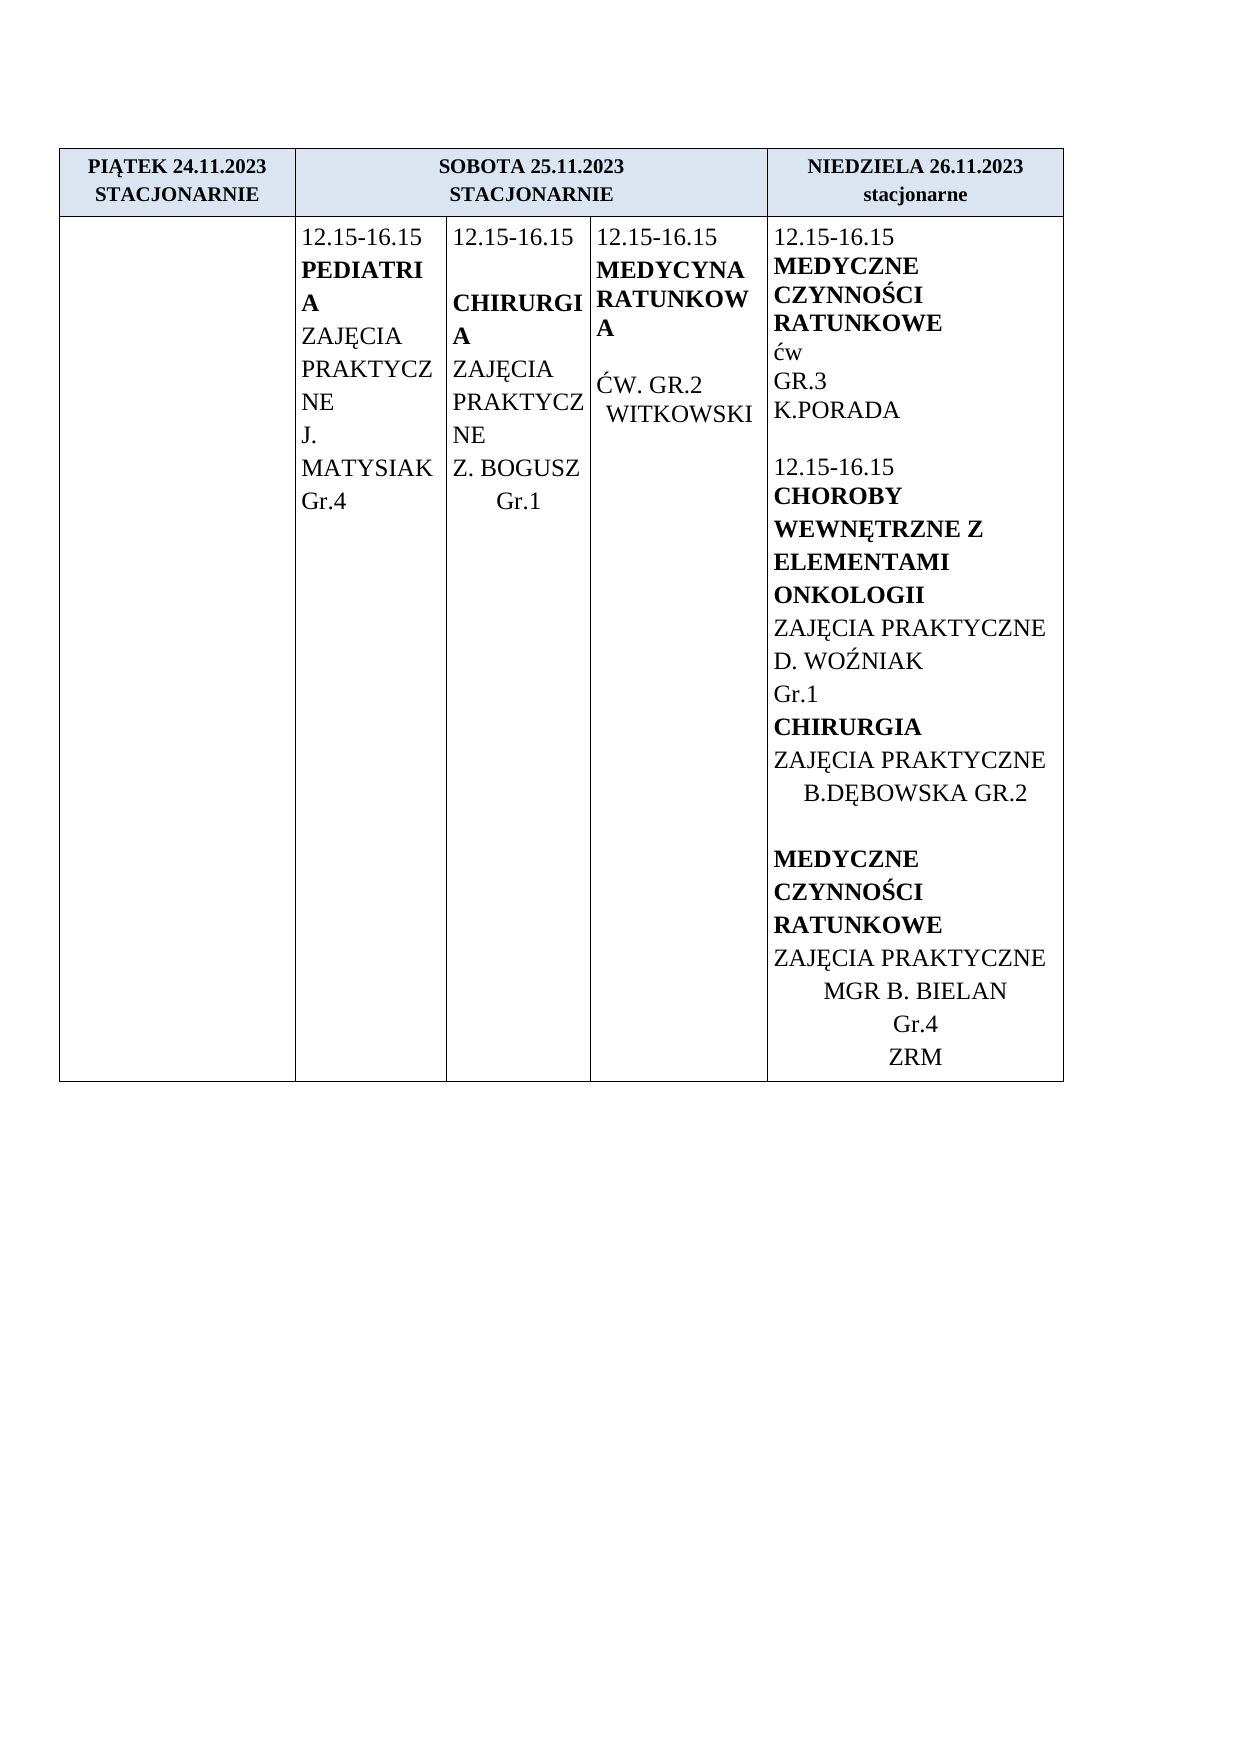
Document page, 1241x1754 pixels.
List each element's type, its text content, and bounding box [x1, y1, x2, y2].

table_cell 12.15-16.15 MEDYCYNA RATUNKOWA ĆW. GR.2 WITKOWSKI [591, 217, 767, 1081]
table_cell 12.15-16.15 CHIRURGIA ZAJĘCIA PRAKTYCZNE Z. BOGUSZ Gr.1 [447, 217, 590, 1081]
table_header PIĄTEK 24.11.2023 STACJONARNIE [60, 149, 295, 216]
table_cell 12.15-16.15 MEDYCZNE CZYNNOŚCI RATUNKOWE ćw GR.3 K.PORADA 12.15-16.15 CHOROBY WEWNĘTRZNE Z ELEMENTAMI ONKOLOGII ZAJĘCIA PRAKTYCZNE D. WOŹNIAK Gr.1 CHIRURGIA ZAJĘCIA PRAKTYCZNE B.DĘBOWSKA GR.2 MEDYCZNE CZYNNOŚCI RATUNKOWE ZAJĘCIA PRAKTYCZNE MGR B. BIELAN Gr.4 ZRM [768, 217, 1063, 1081]
table_header NIEDZIELA 26.11.2023 stacjonarne [768, 149, 1063, 216]
table_cell 12.15-16.15 PEDIATRIA ZAJĘCIA PRAKTYCZNE J. MATYSIAK Gr.4 [296, 217, 446, 1081]
table_cell [60, 217, 295, 1081]
table_header SOBOTA 25.11.2023 STACJONARNIE [296, 149, 767, 216]
